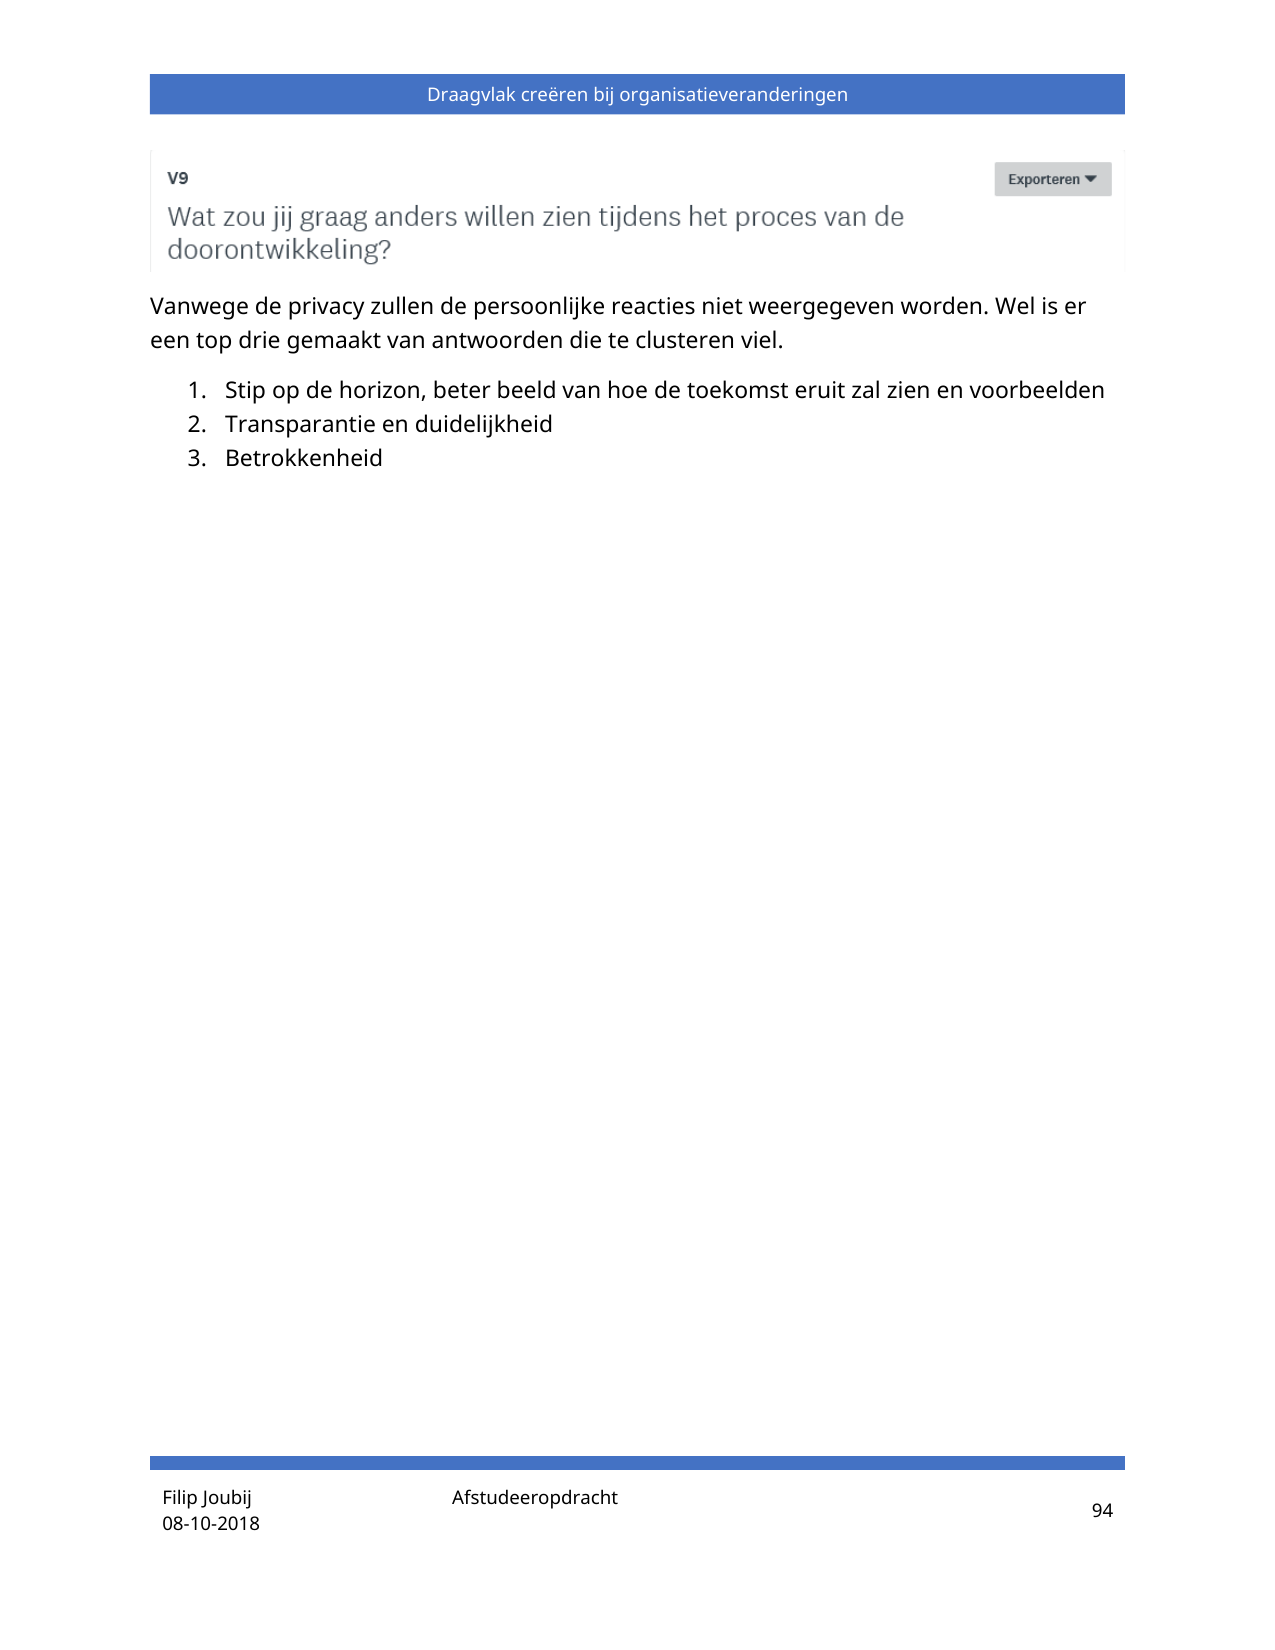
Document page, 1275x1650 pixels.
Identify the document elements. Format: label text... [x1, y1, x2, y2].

picture [150, 150, 1125, 272]
text Vanwege de privacy zullen de persoonlijke reacties niet weergegeven worden. Wel is er een top drie gemaakt van antwoorden die te clusteren viel. [150, 290, 1125, 355]
list Betrokkenheid [187, 442, 1125, 473]
list Transparantie en duidelijkheid [187, 408, 1125, 439]
list Stip op de horizon, beter beeld van hoe de toekomst eruit zal zien en voorbeelden [187, 374, 1125, 405]
